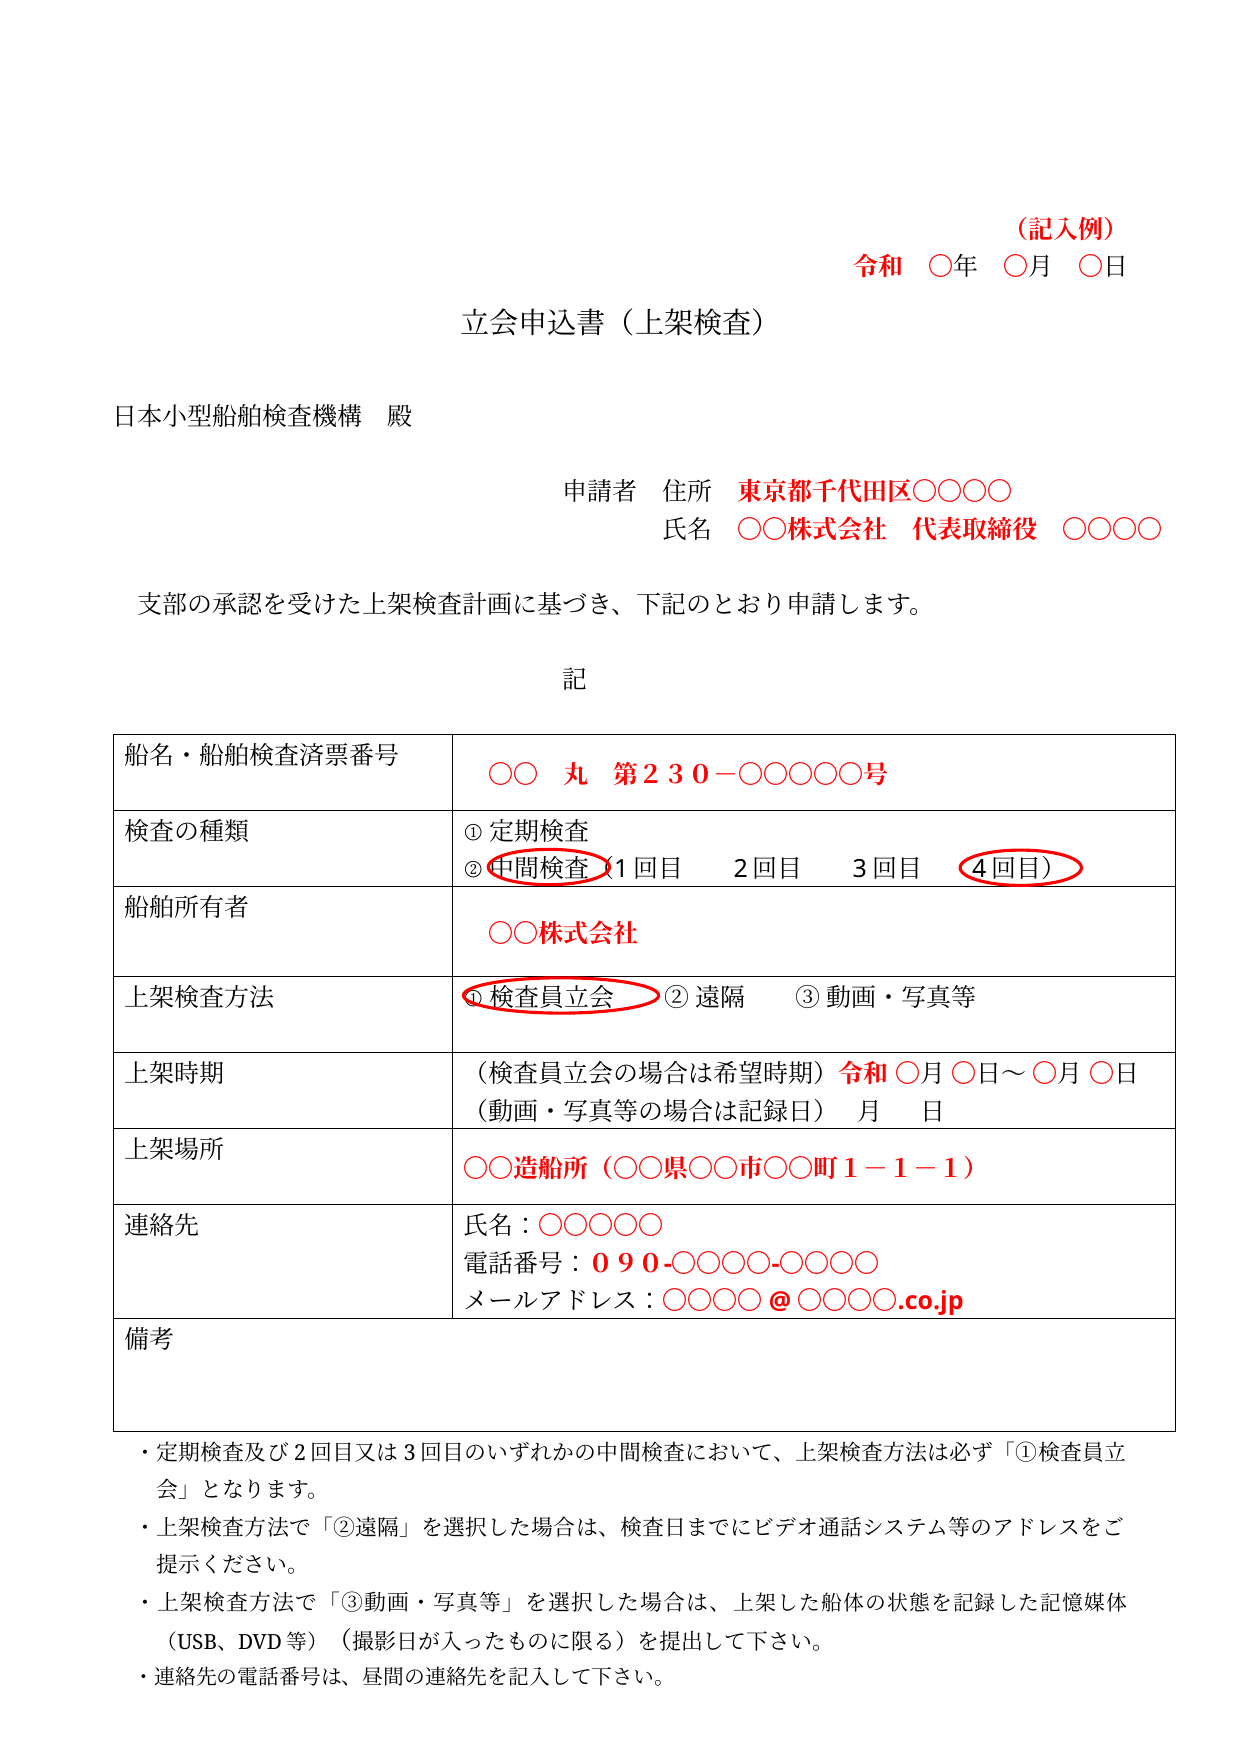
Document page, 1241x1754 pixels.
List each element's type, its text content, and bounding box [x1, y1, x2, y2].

table_cell ① 定期検査 ② 中間検査（1回目 2回目 3回目 4回目） [453, 811, 1175, 886]
table_cell 上架時期 [114, 1053, 452, 1128]
table_cell 上架検査方法 [114, 977, 452, 1052]
text 記 [112, 659, 1128, 696]
text ・上架検査方法で「②遠隔」を選択した場合は、検査日までにビデオ通話システム等のアドレスをご提示ください。 [134, 1507, 1128, 1582]
text （記入例） [112, 209, 1128, 246]
text 支部の承認を受けた上架検査計画に基づき、下記のとおり申請します。 [112, 584, 1128, 621]
table_header 〇〇 丸 第２３０－〇〇〇〇〇号 [453, 735, 1175, 810]
text 日本小型船舶検査機構 殿 [112, 396, 1128, 434]
text ・上架検査方法で「③動画・写真等」を選択した場合は、上架した船体の状態を記録した記憶媒体（USB、DVD等）（撮影日が入ったものに限る）を提出して下さい。 [134, 1582, 1128, 1657]
table_cell 検査の種類 [114, 811, 452, 886]
table_cell 船舶所有者 [114, 887, 452, 976]
table_cell ① 検査員立会 ② 遠隔 ③ 動画・写真等 [453, 977, 1175, 1052]
table_header 船名・船舶検査済票番号 [114, 735, 452, 810]
text 氏名 〇〇株式会社 代表取締役 〇〇〇〇 [112, 509, 1176, 546]
table_cell 連絡先 [114, 1205, 452, 1317]
table_cell 上架場所 [114, 1129, 452, 1204]
table_cell （検査員立会の場合は希望時期）令和 〇月 〇日～ 〇月 〇日 （動画・写真等の場合は記録日） 月 日 [453, 1053, 1175, 1128]
text ・連絡先の電話番号は、昼間の連絡先を記入して下さい。 [112, 1657, 1128, 1694]
text 令和 〇年 〇月 〇日 [112, 246, 1128, 284]
table_cell 氏名：〇〇〇〇〇 電話番号：０９０-〇〇〇〇-〇〇〇〇 メールアドレス：〇〇〇〇 @ 〇〇〇〇.co.jp [453, 1205, 1175, 1317]
text 立会申込書（上架検査） [112, 284, 1128, 359]
text ・定期検査及び2回目又は3回目のいずれかの中間検査において、上架検査方法は必ず「①検査員立会」となります。 [134, 1432, 1128, 1507]
text 申請者 住所 東京都千代田区〇〇〇〇 [112, 471, 1128, 509]
table_cell 〇〇造船所（〇〇県〇〇市〇〇町１－１－１） [453, 1129, 1175, 1204]
table_cell 備考 [114, 1319, 1175, 1431]
table_cell 〇〇株式会社 [453, 887, 1175, 976]
